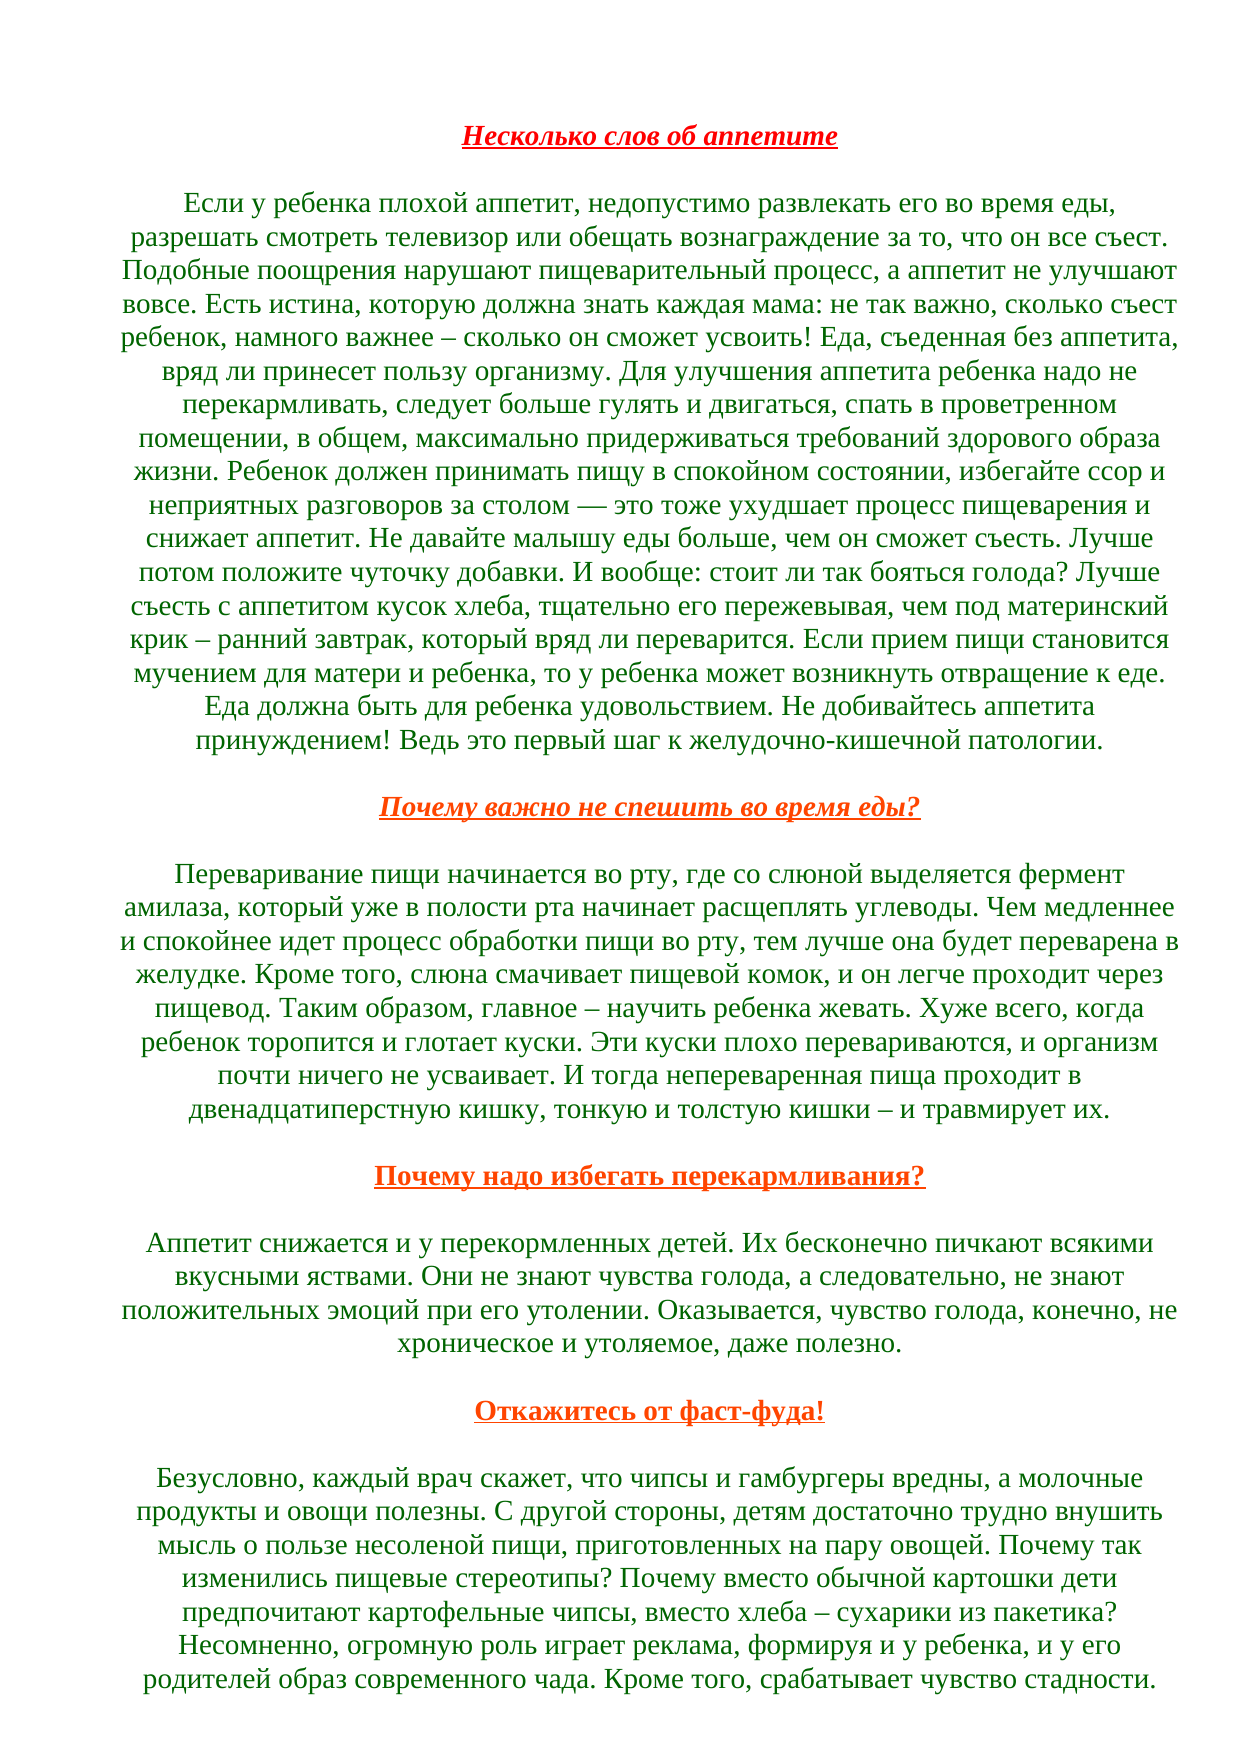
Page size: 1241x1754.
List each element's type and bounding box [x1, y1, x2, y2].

text [118, 118, 1181, 1694]
